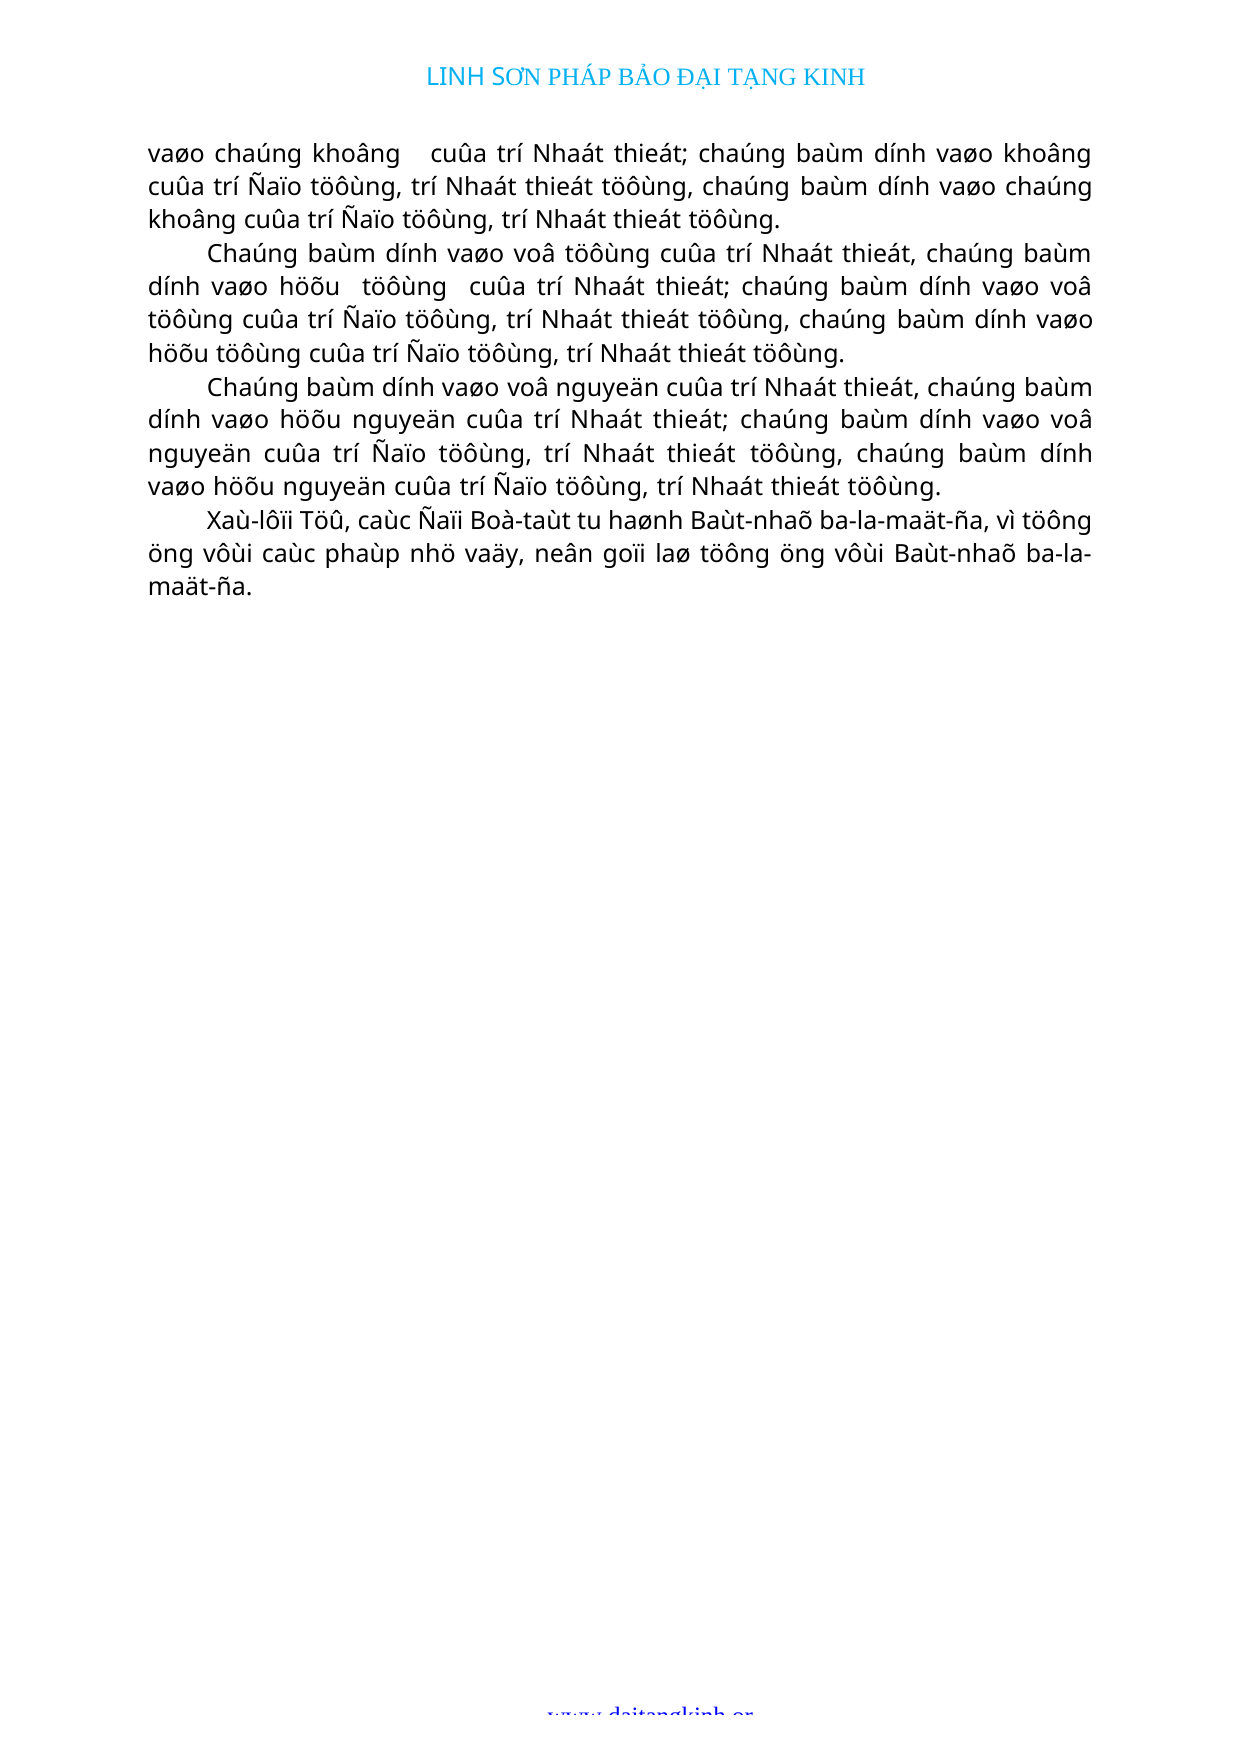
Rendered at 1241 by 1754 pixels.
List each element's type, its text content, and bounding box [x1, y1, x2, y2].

text Chaúng baùm dính vaøo voâ töôùng cuûa trí Nhaát thieát, chaúng baùm dính vaøo höõu töôùng cuûa trí Nhaát thieát; chaúng baùm dính vaøo voâ töôùng cuûa trí Ñaïo töôùng, trí Nhaát thieát töôùng, chaúng baùm dính vaøo höõu töôùng cuûa trí Ñaïo töôùng, trí Nhaát thieát töôùng. [148, 236, 1093, 369]
text Chaúng baùm dính vaøo voâ nguyeän cuûa trí Nhaát thieát, chaúng baùm dính vaøo höõu nguyeän cuûa trí Nhaát thieát; chaúng baùm dính vaøo voâ nguyeän cuûa trí Ñaïo töôùng, trí Nhaát thieát töôùng, chaúng baùm dính vaøo höõu nguyeän cuûa trí Ñaïo töôùng, trí Nhaát thieát töôùng. [148, 369, 1093, 503]
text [148, 135, 1093, 236]
text Xaù-lôïi Töû, caùc Ñaïi Boà-taùt tu haønh Baùt-nhaõ ba-la-maät-ña, vì töông öng vôùi caùc phaùp nhö vaäy, neân goïi laø töông öng vôùi Baùt-nhaõ ba-la-maät-ña. [148, 503, 1093, 603]
